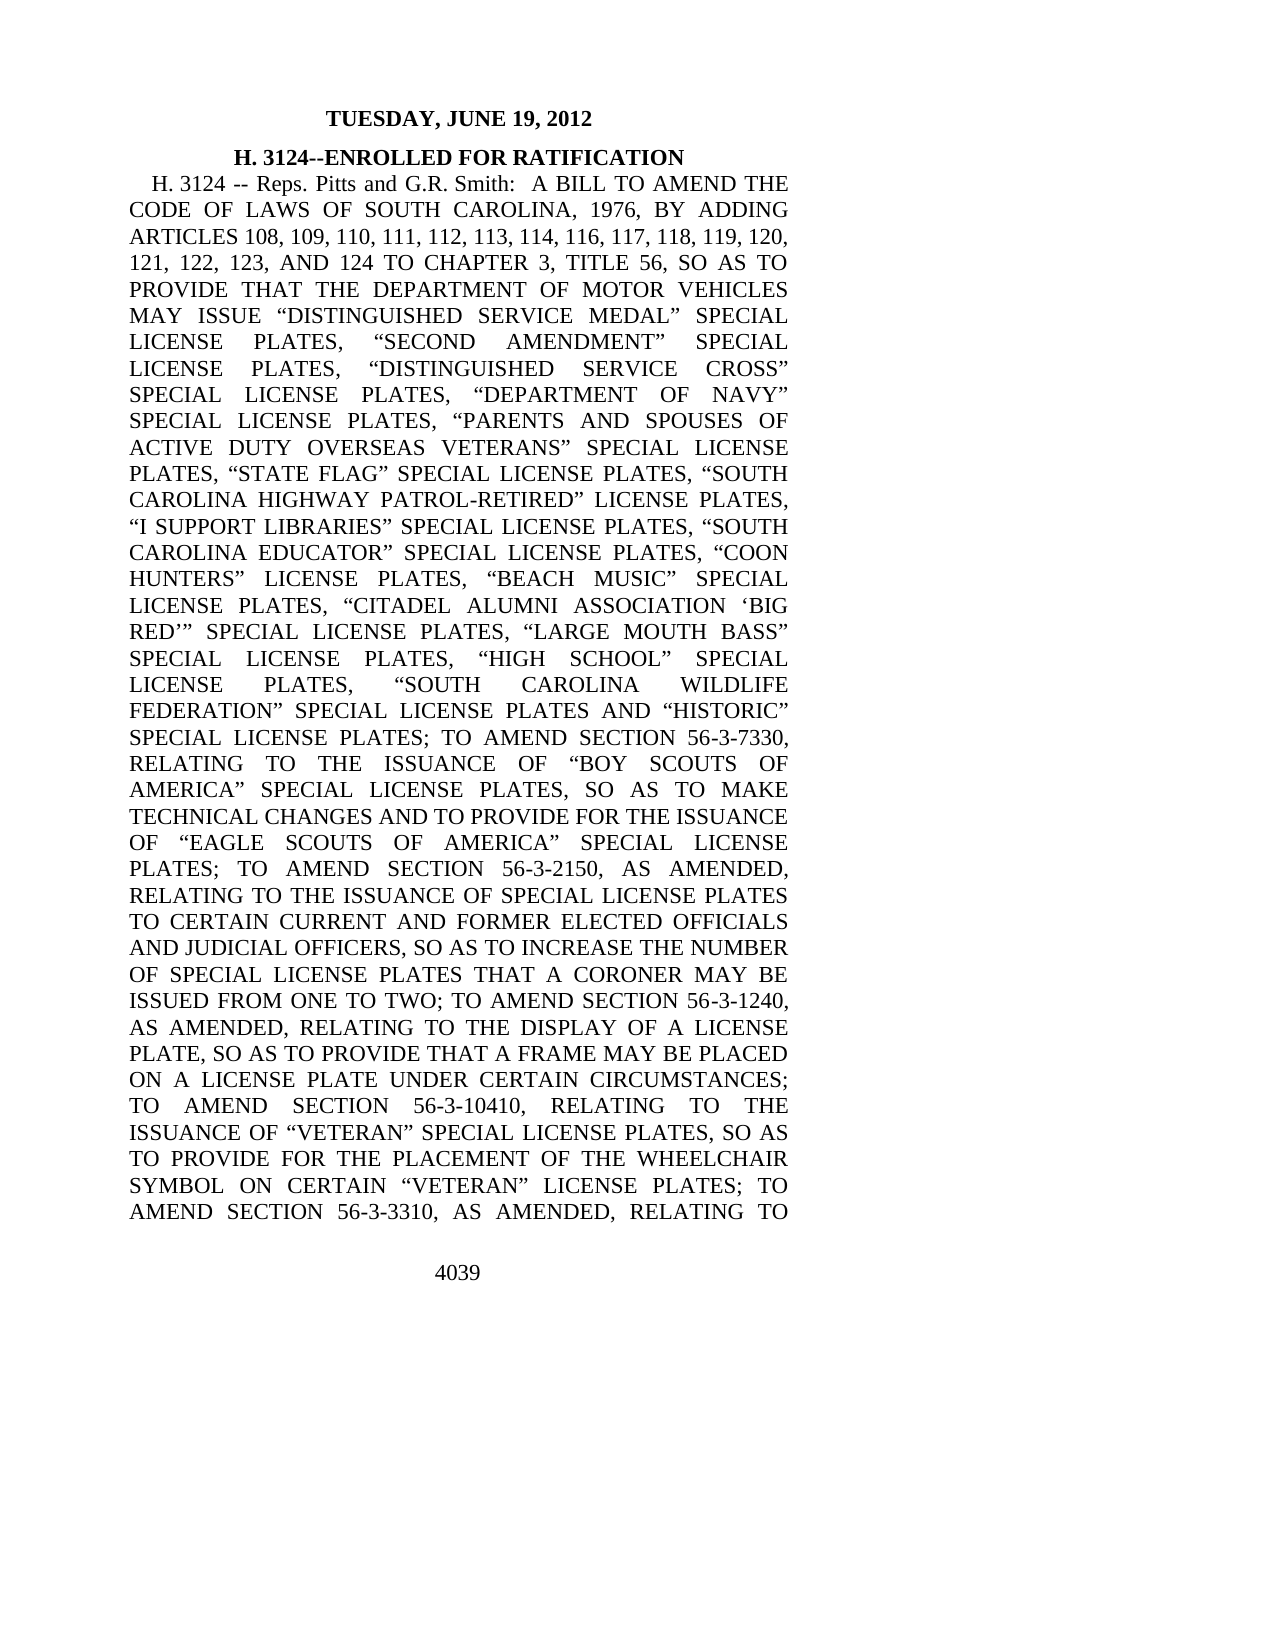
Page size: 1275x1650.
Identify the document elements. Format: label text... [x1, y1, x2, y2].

text H. 3124--ENROLLED FOR RATIFICATION [129, 144, 789, 170]
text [129, 170, 789, 1224]
